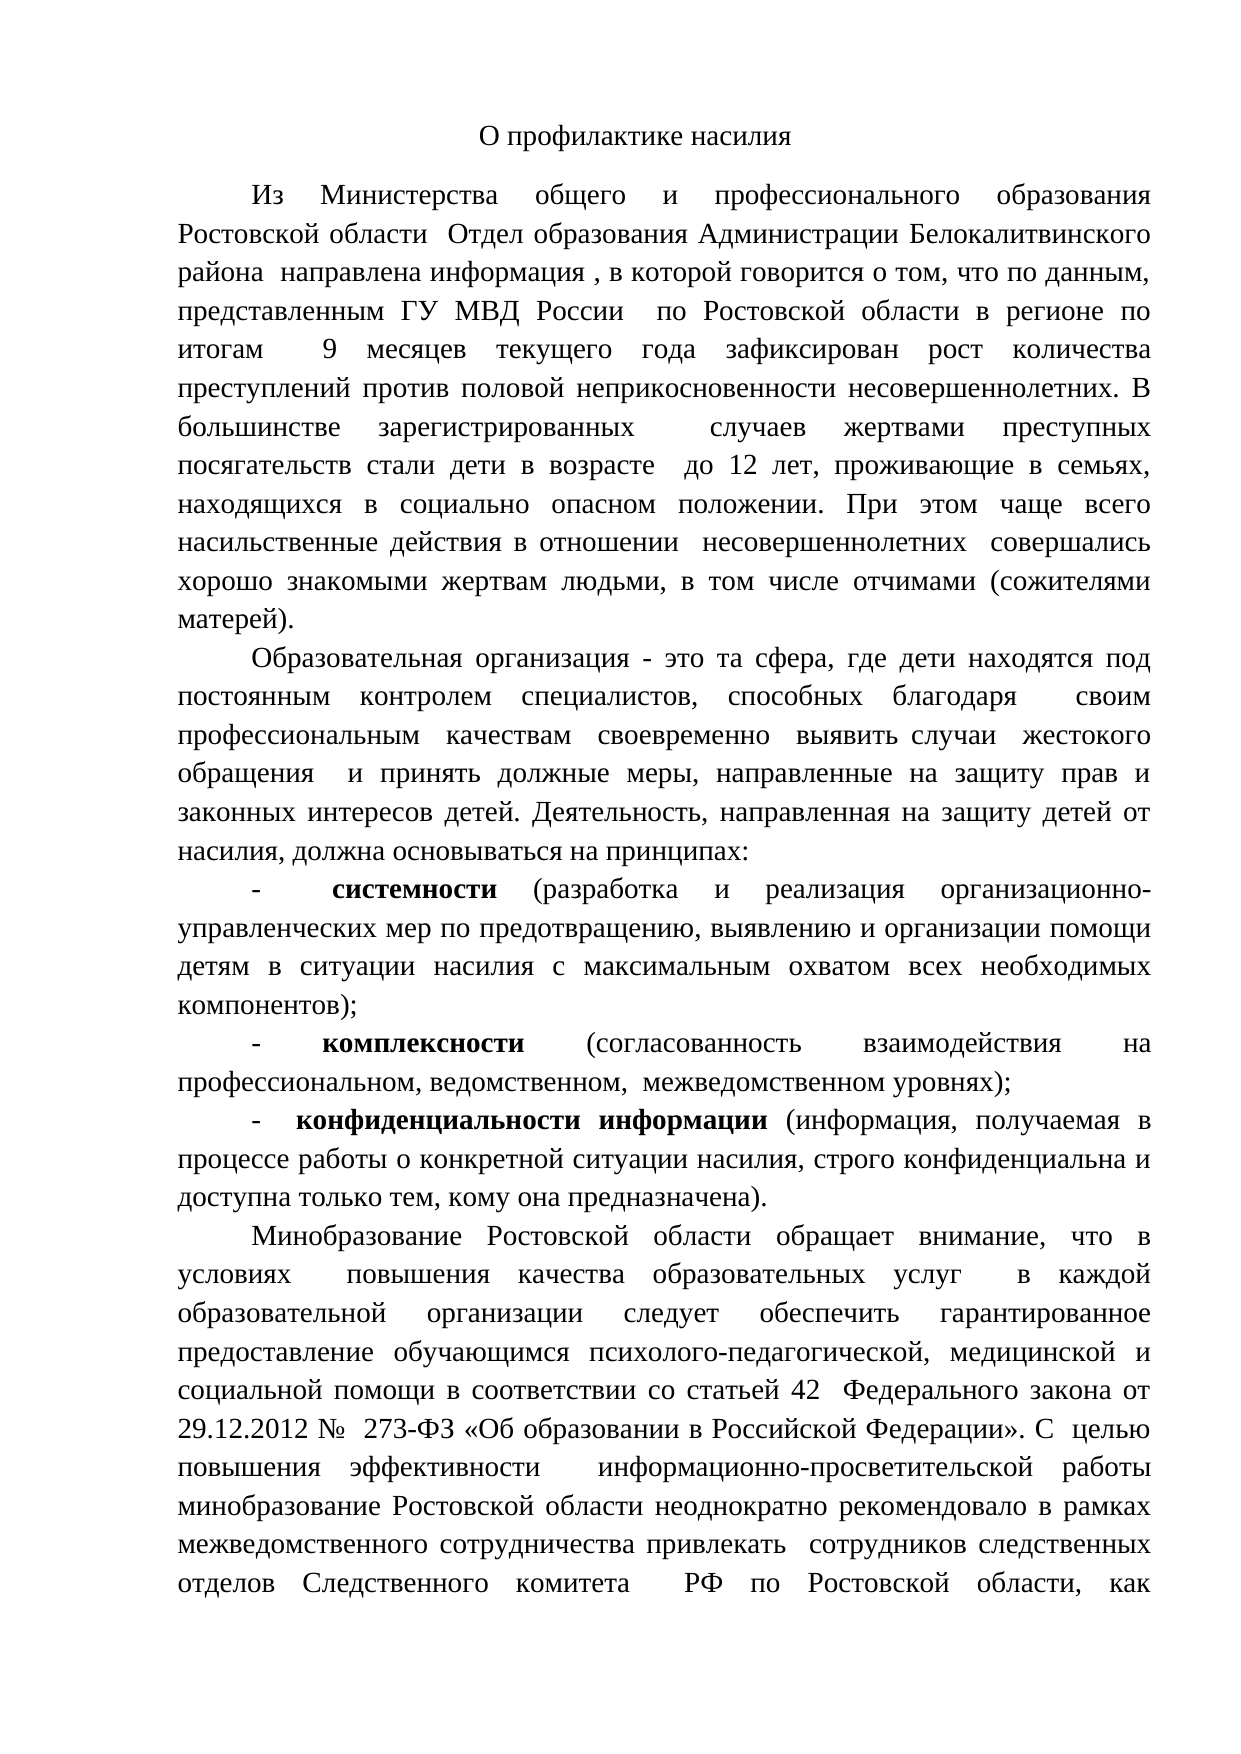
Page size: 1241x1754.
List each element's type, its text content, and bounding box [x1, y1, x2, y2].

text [177, 1218, 1152, 1598]
text Из Министерства общего и профессионального образования Ростовской области Отдел образования Администрации Белокалитвинского района направлена информация , в которой говорится о том, что по данным, представленным ГУ МВД России по Ростовской области в регионе по итогам 9 месяцев текущего года зафиксирован рост количества преступлений против половой неприкосновенности несовершеннолетних. В большинстве зарегистрированных случаев жертвами преступных посягательств стали дети в возрасте до 12 лет, проживающие в семьях, находящихся в социально опасном положении. При этом чаще всего насильственные действия в отношении несовершеннолетних совершались хорошо знакомыми жертвам людьми, в том числе отчимами (сожителями матерей). [177, 177, 1152, 635]
text - конфиденциальности информации (информация, получаемая в процессе работы о конкретной ситуации насилия, строго конфиденциальна и доступна только тем, кому она предназначена). [177, 1102, 1152, 1213]
text О профилактике насилия [118, 118, 1152, 152]
text Образовательная организация - это та сфера, где дети находятся под постоянным контролем специалистов, способных благодаря своим профессиональным качествам своевременно выявить случаи жестокого обращения и принять должные меры, направленные на защиту прав и законных интересов детей. Деятельность, направленная на защиту детей от насилия, должна основываться на принципах: [177, 640, 1152, 866]
text - комплексности (согласованность взаимодействия на профессиональном, ведомственном, межведомственном уровнях); [177, 1025, 1152, 1097]
text - системности (разработка и реализация организационно-управленческих мер по предотвращению, выявлению и организации помощи детям в ситуации насилия с максимальным охватом всех необходимых компонентов); [177, 871, 1152, 1020]
